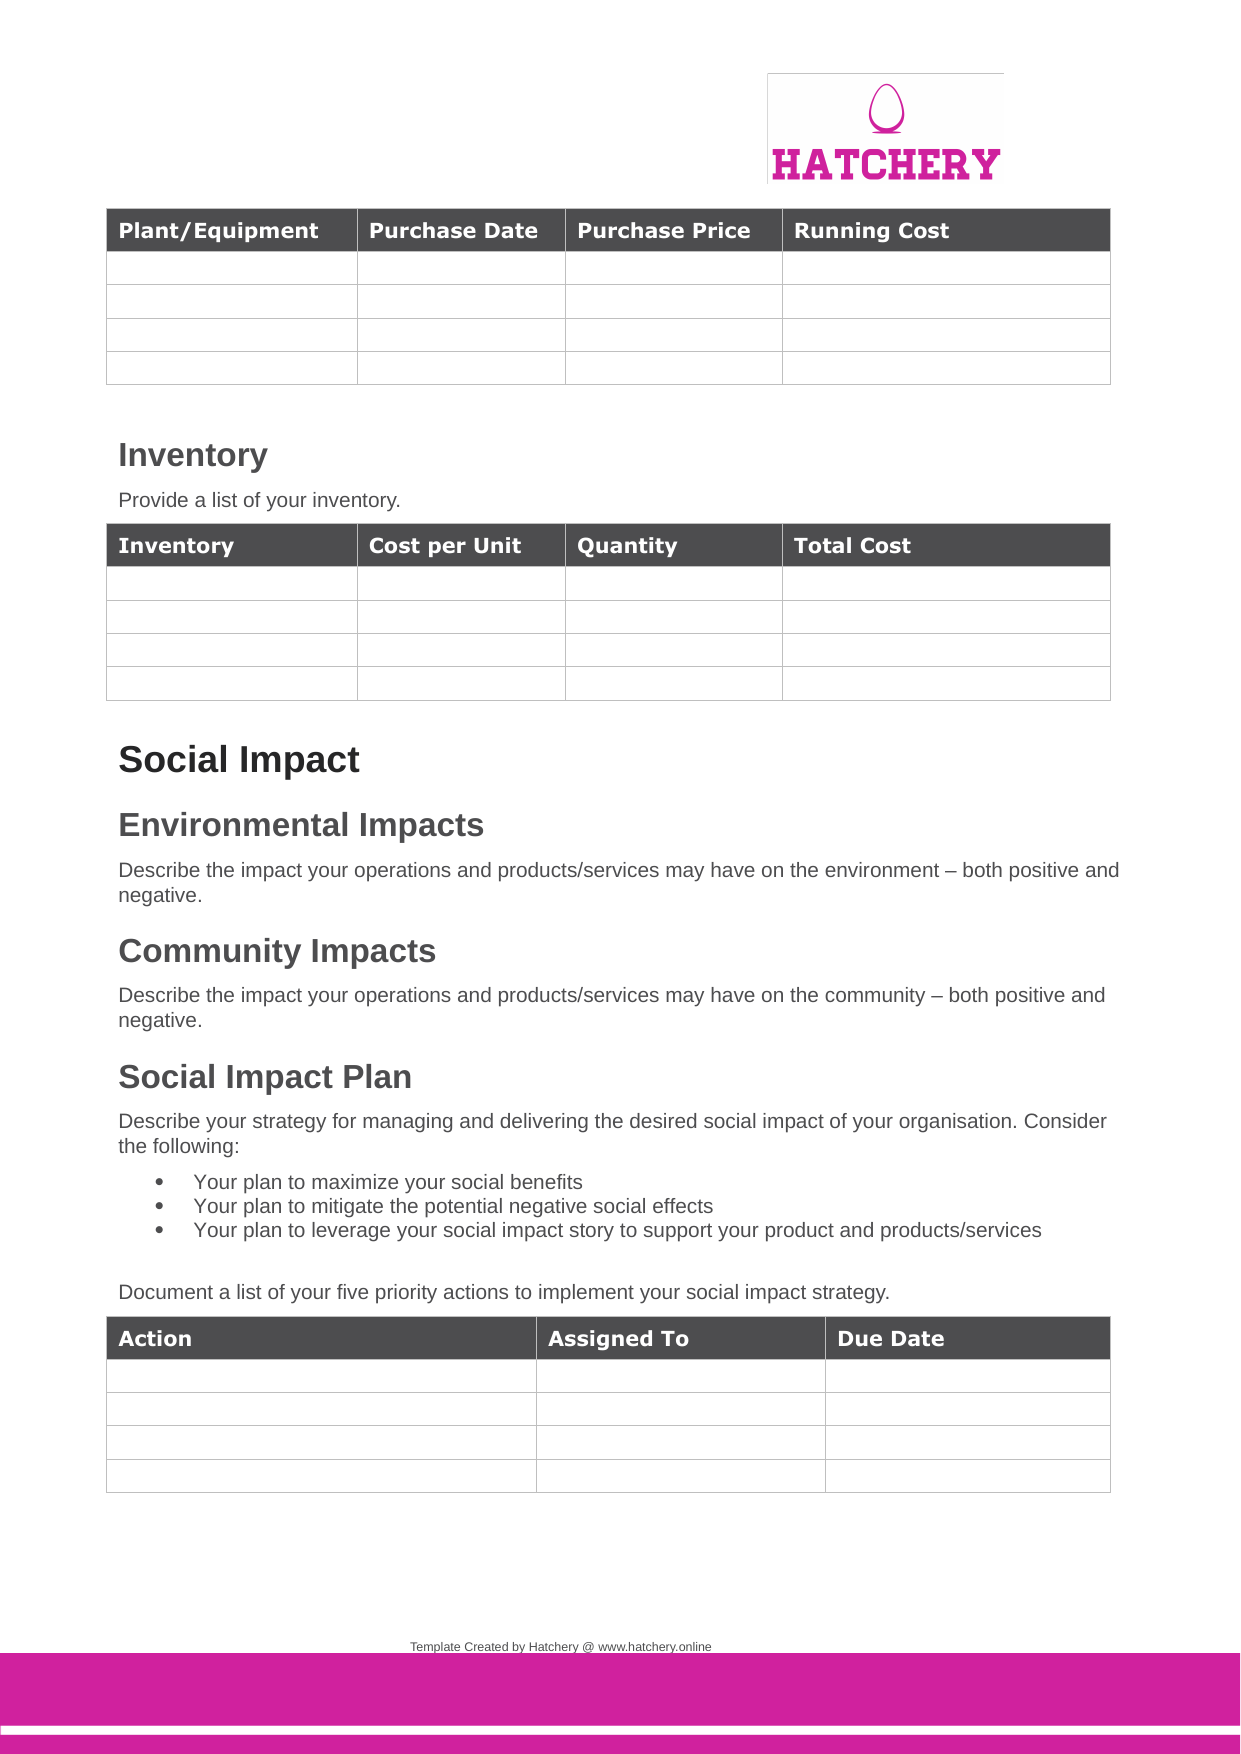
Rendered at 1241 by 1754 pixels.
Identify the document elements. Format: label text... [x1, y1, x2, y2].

table_cell [107, 634, 357, 666]
table_cell [107, 1426, 536, 1459]
table_cell [107, 252, 357, 284]
table_cell [107, 601, 357, 633]
table_header Assigned To [537, 1317, 825, 1359]
table_cell [783, 252, 1110, 284]
subtitle Social Impact Plan [118, 1057, 1122, 1096]
table_cell [783, 567, 1110, 599]
picture [767, 73, 1004, 184]
text Describe the impact your operations and products/services may have on the environment – both positive and negative. [118, 856, 1122, 906]
table_cell [358, 667, 565, 699]
table_cell [783, 285, 1110, 318]
table_cell [358, 319, 565, 351]
table_header Inventory [107, 524, 357, 566]
table_cell [566, 567, 782, 599]
table_cell [107, 285, 357, 318]
table_cell [566, 634, 782, 666]
table_cell [783, 319, 1110, 351]
table_cell [107, 1393, 536, 1425]
table_cell [107, 567, 357, 599]
list Your plan to maximize your social benefits [156, 1170, 1122, 1194]
table_cell [358, 601, 565, 633]
subtitle Inventory [118, 435, 1122, 474]
table_cell [566, 352, 782, 384]
text Describe the impact your operations and products/services may have on the community – both positive and negative. [118, 982, 1122, 1032]
table_header Purchase Price [566, 209, 782, 251]
text Describe your strategy for managing and delivering the desired social impact of your organisation. Consider the following: [118, 1108, 1122, 1158]
table_cell [566, 601, 782, 633]
table_cell [826, 1460, 1110, 1492]
table_cell [107, 352, 357, 384]
table_header Due Date [826, 1317, 1110, 1359]
subtitle Environmental Impacts [118, 805, 1122, 844]
table_header Purchase Date [358, 209, 565, 251]
table_cell [358, 285, 565, 318]
table_cell [107, 319, 357, 351]
table_cell [537, 1426, 825, 1459]
table_header Running Cost [783, 209, 1110, 251]
subtitle Social Impact [118, 737, 1122, 780]
table_cell [783, 667, 1110, 699]
table_header Action [107, 1317, 536, 1359]
table_cell [537, 1360, 825, 1392]
list Your plan to mitigate the potential negative social effects [156, 1194, 1122, 1218]
table_header Plant/Equipment [107, 209, 357, 251]
table_cell [566, 319, 782, 351]
table_header Cost per Unit [358, 524, 565, 566]
table_cell [107, 1460, 536, 1492]
table_cell [783, 352, 1110, 384]
text Provide a list of your inventory. [118, 486, 1122, 511]
table_cell [358, 252, 565, 284]
table_cell [537, 1393, 825, 1425]
text Document a list of your five priority actions to implement your social impact strategy. [118, 1279, 1122, 1304]
picture [0, 1653, 1241, 1754]
table_cell [826, 1393, 1110, 1425]
table_cell [358, 634, 565, 666]
table_cell [566, 252, 782, 284]
table_header Quantity [566, 524, 782, 566]
table_cell [358, 567, 565, 599]
table_cell [783, 634, 1110, 666]
table_header Total Cost [783, 524, 1110, 566]
subtitle Community Impacts [118, 931, 1122, 970]
table_cell [566, 667, 782, 699]
table_cell [783, 601, 1110, 633]
list Your plan to leverage your social impact story to support your product and products/services [156, 1218, 1122, 1242]
table_cell [826, 1360, 1110, 1392]
table_cell [537, 1460, 825, 1492]
table_cell [107, 1360, 536, 1392]
table_cell [826, 1426, 1110, 1459]
table_cell [566, 285, 782, 318]
table_cell [107, 667, 357, 699]
table_cell [358, 352, 565, 384]
